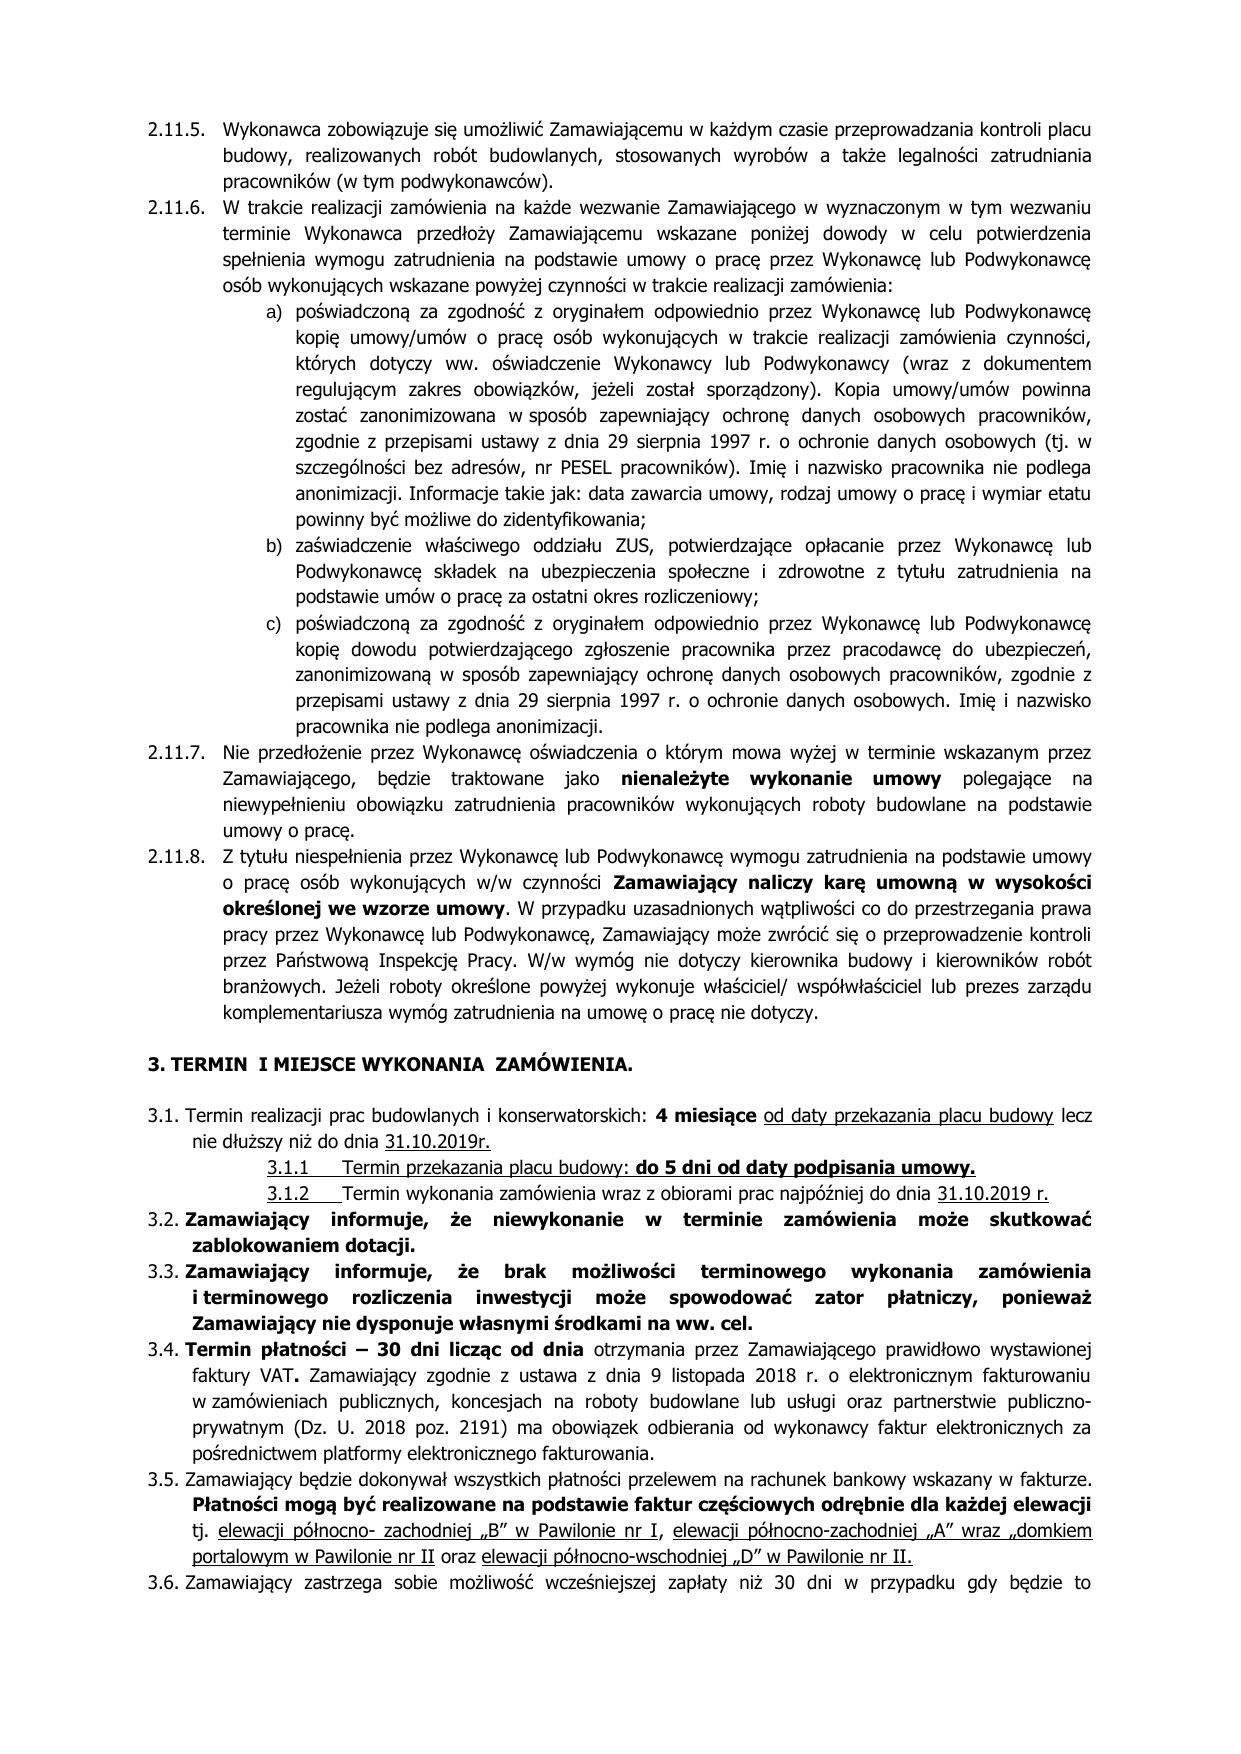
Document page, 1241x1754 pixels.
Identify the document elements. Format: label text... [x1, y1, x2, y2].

list Termin wykonania zamówienia wraz z obiorami prac najpóźniej do dnia 31.10.2019 r. [267, 1182, 1093, 1204]
list Termin realizacji prac budowlanych i konserwatorskich: 4 miesiące od daty przekazania placu budowy lecz nie dłuższy niż do dnia 31.10.2019r. [148, 1104, 1093, 1153]
list Wykonawca zobowiązuje się umożliwić Zamawiającemu w każdym czasie przeprowadzania kontroli placu budowy, realizowanych robót budowlanych, stosowanych wyrobów a także legalności zatrudniania pracowników (w tym podwykonawców). [148, 118, 1093, 193]
list poświadczoną za zgodność z oryginałem odpowiednio przez Wykonawcę lub Podwykonawcę kopię umowy/umów o pracę osób wykonujących w trakcie realizacji zamówienia czynności, których dotyczy ww. oświadczenie Wykonawcy lub Podwykonawcy (wraz z dokumentem regulującym zakres obowiązków, jeżeli został sporządzony). Kopia umowy/umów powinna zostać zanonimizowana w sposób zapewniający ochronę danych osobowych pracowników, zgodnie z przepisami ustawy z dnia 29 sierpnia 1997 r. o ochronie danych osobowych (tj. w szczególności bez adresów, nr PESEL pracowników). Imię i nazwisko pracownika nie podlega anonimizacji. Informacje takie jak: data zawarcia umowy, rodzaj umowy o pracę i wymiar etatu powinny być możliwe do zidentyfikowania; [266, 300, 1093, 530]
list Nie przedłożenie przez Wykonawcę oświadczenia o którym mowa wyżej w terminie wskazanym przez Zamawiającego, będzie traktowane jako nienależyte wykonanie umowy polegające na niewypełnieniu obowiązku zatrudnienia pracowników wykonujących roboty budowlane na podstawie umowy o pracę. [148, 741, 1093, 841]
list W trakcie realizacji zamówienia na każde wezwanie Zamawiającego w wyznaczonym w tym wezwaniu terminie Wykonawca przedłoży Zamawiającemu wskazane poniżej dowody w celu potwierdzenia spełnienia wymogu zatrudnienia na podstawie umowy o pracę przez Wykonawcę lub Podwykonawcę osób wykonujących wskazane powyżej czynności w trakcie realizacji zamówienia: [148, 196, 1093, 296]
list Termin przekazania placu budowy: do 5 dni od daty podpisania umowy. [267, 1156, 1093, 1178]
list Zamawiający informuje, że brak możliwości terminowego wykonania zamówienia i terminowego rozliczenia inwestycji może spowodować zator płatniczy, ponieważ Zamawiający nie dysponuje własnymi środkami na ww. cel. [148, 1260, 1093, 1334]
list Zamawiający będzie dokonywał wszystkich płatności przelewem na rachunek bankowy wskazany w fakturze. Płatności mogą być realizowane na podstawie faktur częściowych odrębnie dla każdej elewacji tj. elewacji północno- zachodniej „B” w Pawilonie nr I, elewacji północno-zachodniej „A” wraz „domkiem portalowym w Pawilonie nr II oraz elewacji północno-wschodniej „D” w Pawilonie nr II. [148, 1467, 1093, 1568]
list Zamawiający informuje, że niewykonanie w terminie zamówienia może skutkować zablokowaniem dotacji. [148, 1208, 1093, 1256]
text 3. TERMIN I MIEJSCE WYKONANIA ZAMÓWIENIA. [148, 1052, 1093, 1075]
list poświadczoną za zgodność z oryginałem odpowiednio przez Wykonawcę lub Podwykonawcę kopię dowodu potwierdzającego zgłoszenie pracownika przez pracodawcę do ubezpieczeń, zanonimizowaną w sposób zapewniający ochronę danych osobowych pracowników, zgodnie z przepisami ustawy z dnia 29 sierpnia 1997 r. o ochronie danych osobowych. Imię i nazwisko pracownika nie podlega anonimizacji. [266, 611, 1093, 738]
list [148, 1571, 1093, 1593]
list Termin płatności – 30 dni licząc od dnia otrzymania przez Zamawiającego prawidłowo wystawionej faktury VAT. Zamawiający zgodnie z ustawa z dnia 9 listopada 2018 r. o elektronicznym fakturowaniu w zamówieniach publicznych, koncesjach na roboty budowlane lub usługi oraz partnerstwie publiczno-prywatnym (Dz. U. 2018 poz. 2191) ma obowiązek odbierania od wykonawcy faktur elektronicznych za pośrednictwem platformy elektronicznego fakturowania. [148, 1337, 1093, 1464]
list zaświadczenie właściwego oddziału ZUS, potwierdzające opłacanie przez Wykonawcę lub Podwykonawcę składek na ubezpieczenia społeczne i zdrowotne z tytułu zatrudnienia na podstawie umów o pracę za ostatni okres rozliczeniowy; [266, 533, 1093, 608]
list Z tytułu niespełnienia przez Wykonawcę lub Podwykonawcę wymogu zatrudnienia na podstawie umowy o pracę osób wykonujących w/w czynności Zamawiający naliczy karę umowną w wysokości określonej we wzorze umowy. W przypadku uzasadnionych wątpliwości co do przestrzegania prawa pracy przez Wykonawcę lub Podwykonawcę, Zamawiający może zwrócić się o przeprowadzenie kontroli przez Państwową Inspekcję Pracy. W/w wymóg nie dotyczy kierownika budowy i kierowników robót branżowych. Jeżeli roboty określone powyżej wykonuje właściciel/ współwłaściciel lub prezes zarządu komplementariusza wymóg zatrudnienia na umowę o pracę nie dotyczy. [148, 845, 1093, 1023]
